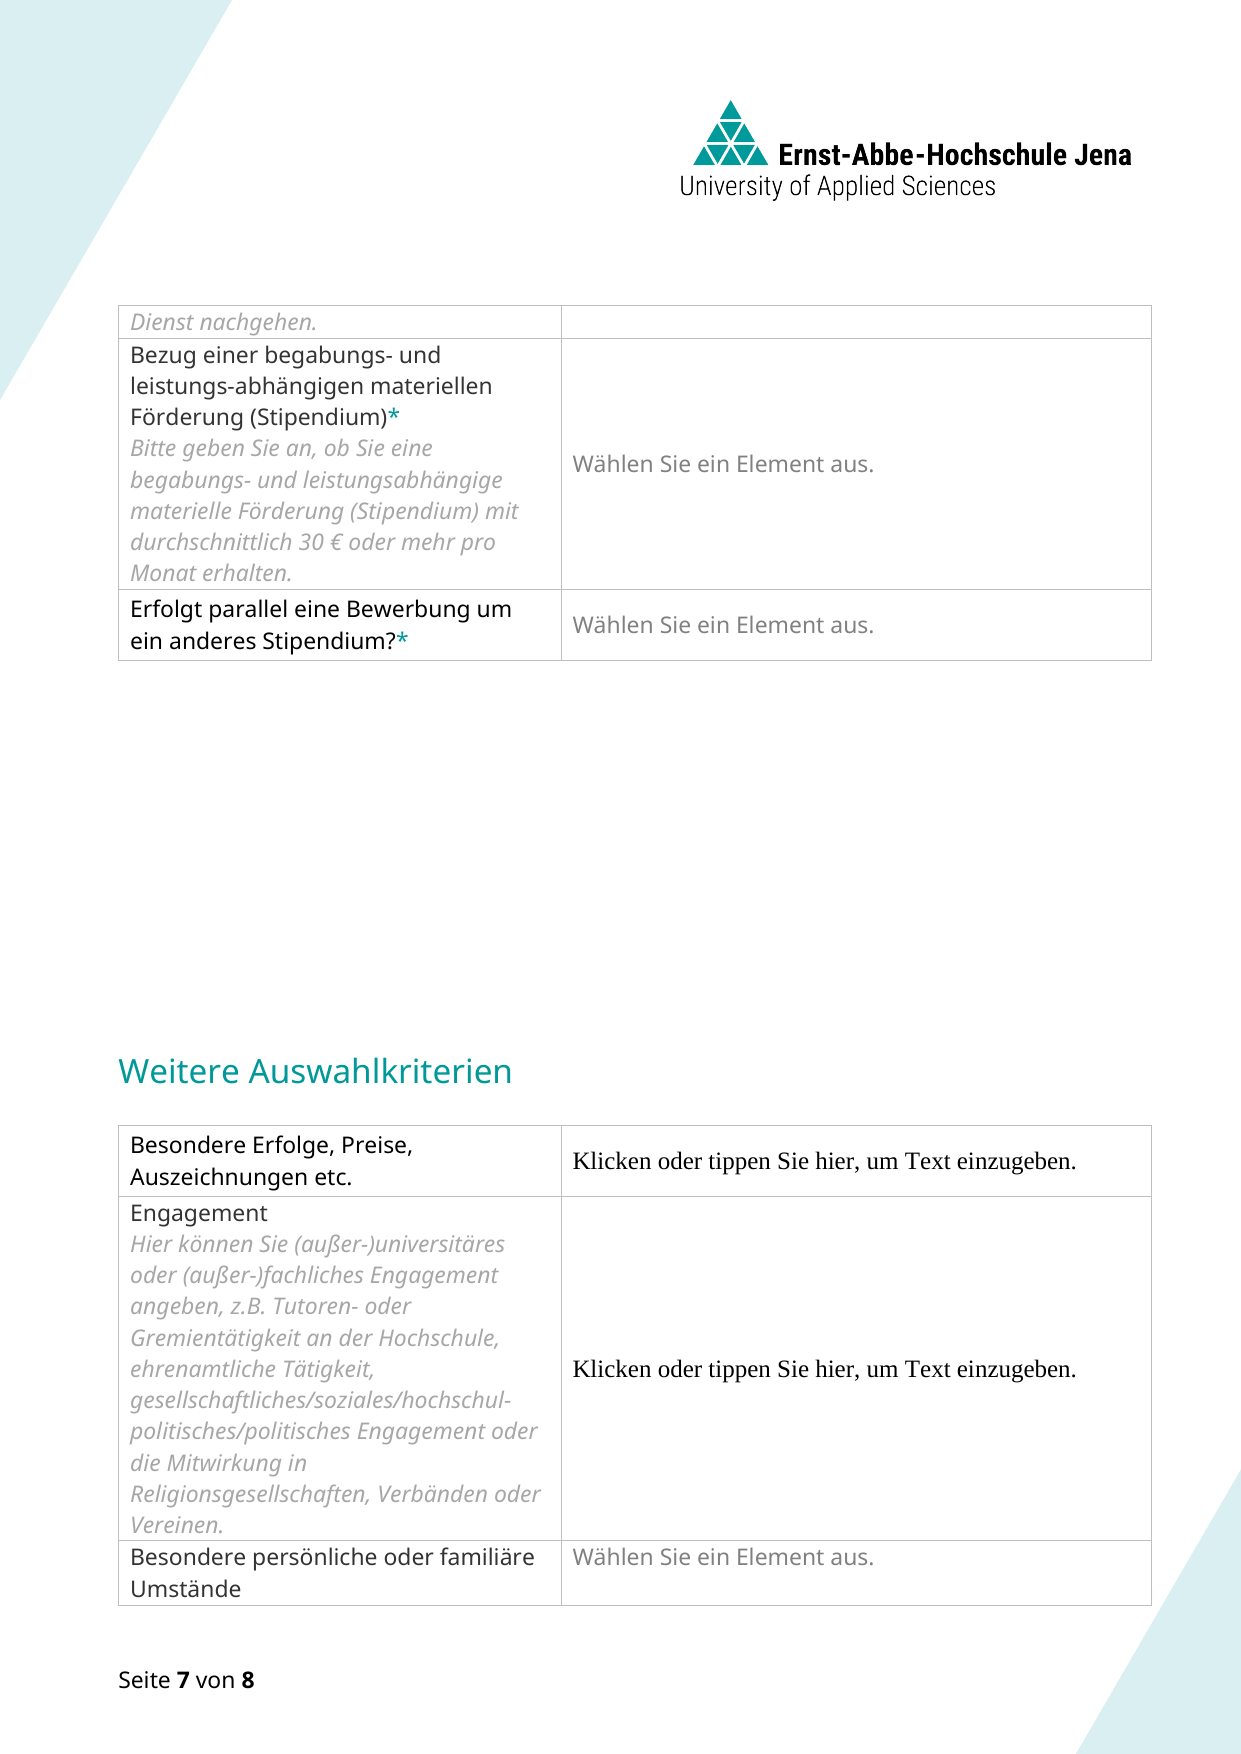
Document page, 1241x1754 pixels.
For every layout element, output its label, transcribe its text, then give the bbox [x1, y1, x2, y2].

table_cell [562, 339, 1151, 589]
table_cell Erfolgt parallel eine Bewerbung um ein anderes Stipendium?* [119, 590, 561, 659]
table_cell Engagement Hier können Sie (außer-)universitäres oder (außer-)fachliches Engagement angeben, z.B. Tutoren- oder Gremientätigkeit an der Hochschule, ehrenamtliche Tätigkeit, gesellschaftliches/soziales/hochschul-politisches/politisches Engagement oder die Mitwirkung in Religionsgesellschaften, Verbänden oder Vereinen. [119, 1197, 561, 1540]
table_header [562, 306, 1151, 338]
text Weitere Auswahlkriterien [118, 1048, 1152, 1093]
table_cell [562, 1541, 1151, 1605]
table_cell Bezug einer begabungs- und leistungs-abhängigen materiellen Förderung (Stipendium)* Bitte geben Sie an, ob Sie eine begabungs- und leistungsabhängige materielle Förderung (Stipendium) mit durchschnittlich 30 € oder mehr pro Monat erhalten. [119, 339, 561, 589]
table_cell [562, 590, 1151, 659]
picture [563, 79, 1206, 224]
table_header Besondere Erfolge, Preise, Auszeichnungen etc. [119, 1126, 561, 1196]
